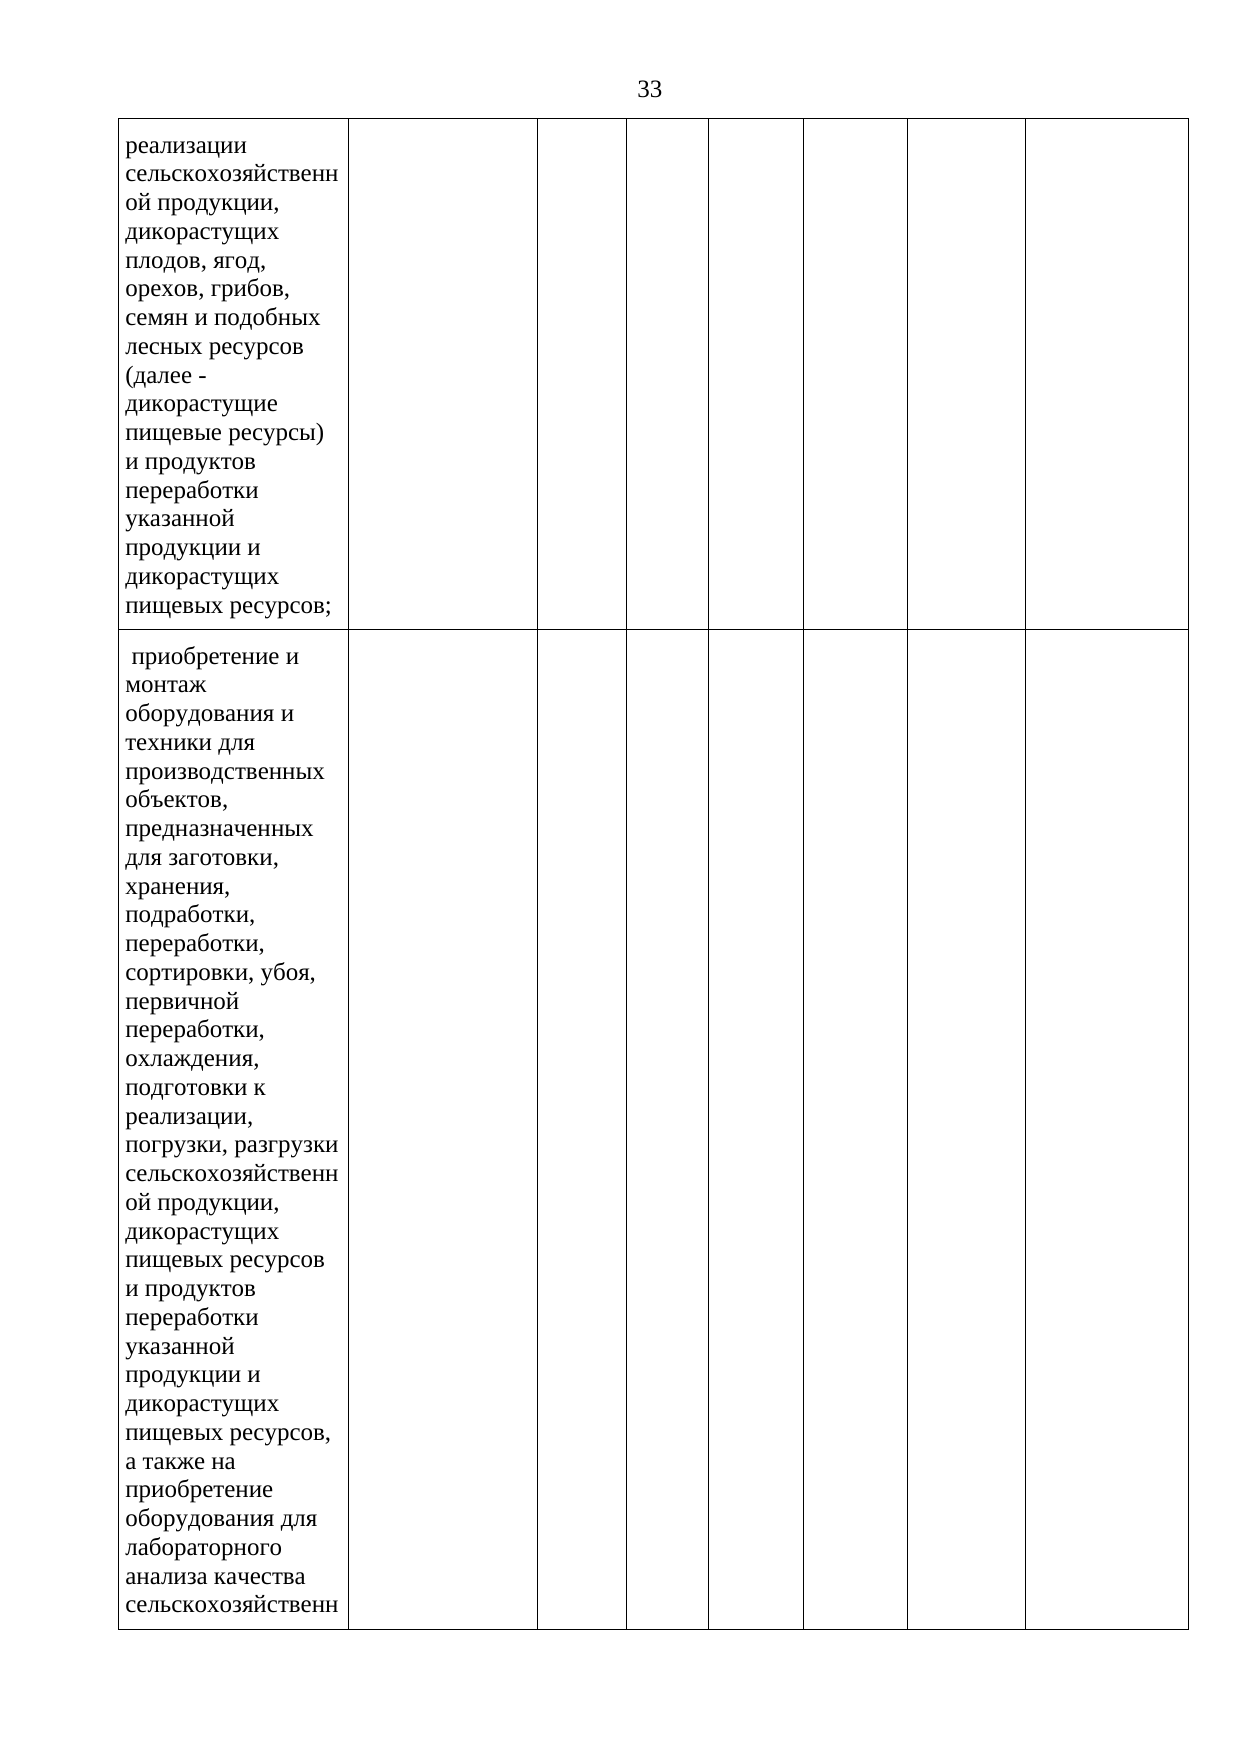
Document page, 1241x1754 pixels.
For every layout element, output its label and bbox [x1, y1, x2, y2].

table_cell [627, 630, 708, 1629]
table_cell [538, 630, 626, 1629]
table_cell [627, 119, 708, 629]
table_cell [908, 630, 1025, 1629]
table_cell [119, 630, 348, 1629]
table_cell [538, 119, 626, 629]
table_cell [119, 119, 348, 629]
table_cell [908, 119, 1025, 629]
table_cell [709, 630, 803, 1629]
table_cell [1026, 630, 1188, 1629]
table_cell [804, 119, 907, 629]
table_cell [349, 119, 537, 629]
table_cell [804, 630, 907, 1629]
table_cell [1026, 119, 1188, 629]
table_cell [709, 119, 803, 629]
table_cell [349, 630, 537, 1629]
